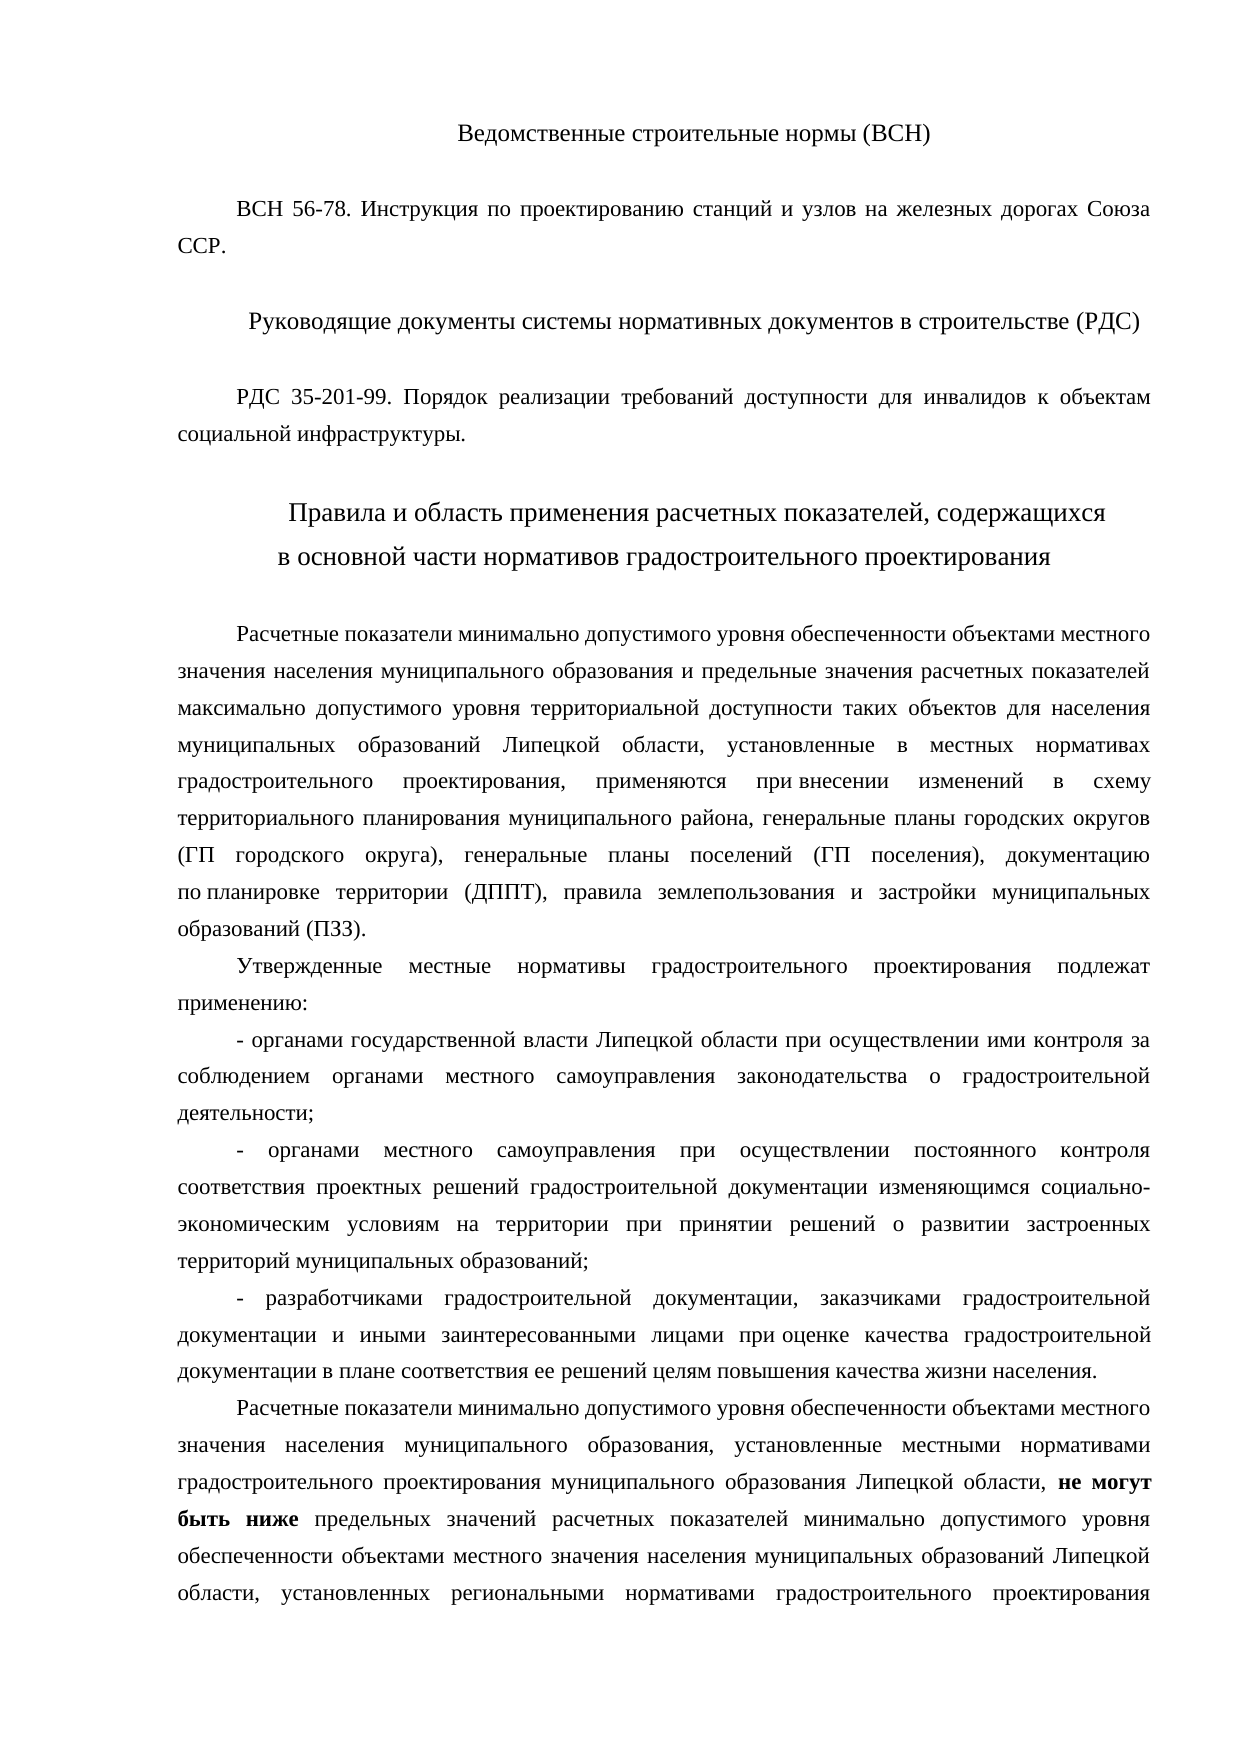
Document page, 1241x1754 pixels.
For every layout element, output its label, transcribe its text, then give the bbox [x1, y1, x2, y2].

text - органами местного самоуправления при осуществлении постоянного контроля соответствия проектных решений градостроительной документации изменяющимся социально-экономическим условиям на территории при принятии решений о развитии застроенных территорий муниципальных образований; [177, 1136, 1152, 1273]
text Расчетные показатели минимально допустимого уровня обеспеченности объектами местного значения населения муниципального образования и предельные значения расчетных показателей максимально допустимого уровня территориальной доступности таких объектов для населения муниципальных образований Липецкой области, установленные в местных нормативах градостроительного проектирования, применяются при внесении изменений в схему территориального планирования муниципального района, генеральные планы городских округов (ГП городского округа), генеральные планы поселений (ГП поселения), документацию по планировке территории (ДППТ), правила землепользования и застройки муниципальных образований (ПЗЗ). [177, 620, 1152, 941]
text РДС 35-201-99. Порядок реализации требований доступности для инвалидов к объектам социальной инфраструктуры. [177, 383, 1152, 446]
text Правила и область применения расчетных показателей, содержащихся в основной части нормативов градостроительного проектирования [177, 496, 1152, 571]
text Руководящие документы системы нормативных документов в строительстве (РДС) [177, 306, 1152, 334]
text - разработчиками градостроительной документации, заказчиками градостроительной документации и иными заинтересованными лицами при оценке качества градостроительной документации в плане соответствия ее решений целям повышения качества жизни населения. [177, 1284, 1152, 1384]
text ВСН 56-78. Инструкция по проектированию станций и узлов на железных дорогах Союза ССР. [177, 195, 1152, 258]
text - органами государственной власти Липецкой области при осуществлении ими контроля за соблюдением органами местного самоуправления законодательства о градостроительной деятельности; [177, 1026, 1152, 1126]
text Утвержденные местные нормативы градостроительного проектирования подлежат применению: [177, 952, 1152, 1015]
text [177, 1394, 1152, 1605]
text Ведомственные строительные нормы (ВСН) [177, 118, 1152, 147]
